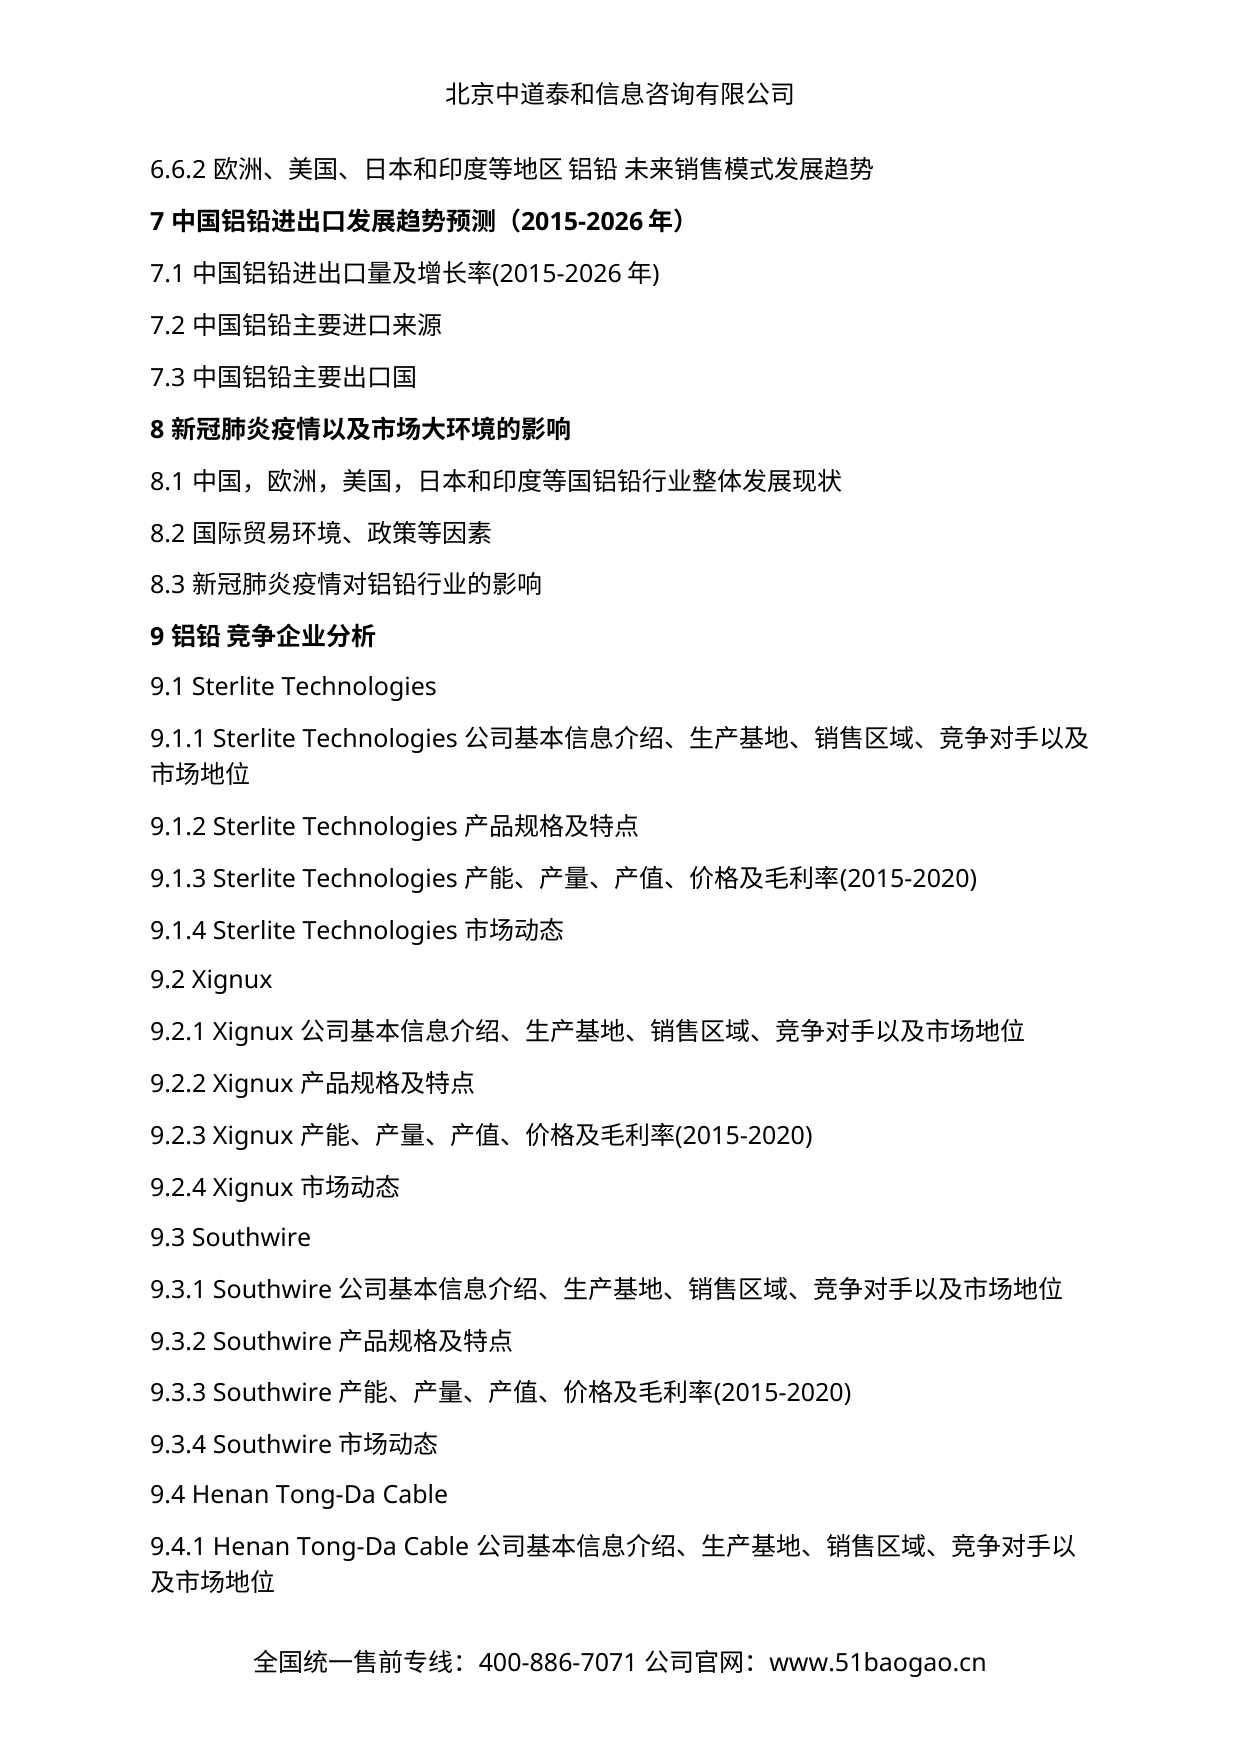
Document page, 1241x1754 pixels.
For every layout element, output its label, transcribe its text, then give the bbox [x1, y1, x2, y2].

text 9.2.3 Xignux 产能、产量、产值、价格及毛利率(2015-2020) [150, 1116, 1090, 1152]
text 7.1 中国铝铅进出口量及增长率(2015-2026年) [150, 254, 1090, 290]
text 9.1.3 Sterlite Technologies 产能、产量、产值、价格及毛利率(2015-2020) [150, 858, 1090, 895]
text 7 中国铝铅进出口发展趋势预测（2015-2026年） [150, 202, 1090, 238]
text 7.3 中国铝铅主要出口国 [150, 357, 1090, 394]
text 9.2.1 Xignux 公司基本信息介绍、生产基地、销售区域、竞争对手以及市场地位 [150, 1012, 1090, 1048]
text 9.1.1 Sterlite Technologies 公司基本信息介绍、生产基地、销售区域、竞争对手以及市场地位 [150, 718, 1090, 791]
text 9.1.4 Sterlite Technologies 市场动态 [150, 910, 1090, 947]
text 9.4.1 Henan Tong-Da Cable 公司基本信息介绍、生产基地、销售区域、竞争对手以及市场地位 [150, 1526, 1090, 1599]
text 8 新冠肺炎疫情以及市场大环境的影响 [150, 409, 1090, 446]
text 8.1 中国，欧洲，美国，日本和印度等国铝铅行业整体发展现状 [150, 461, 1090, 497]
text 6.6.2 欧洲、美国、日本和印度等地区 铝铅 未来销售模式发展趋势 [150, 150, 1090, 186]
text 8.3 新冠肺炎疫情对铝铅行业的影响 [150, 565, 1090, 601]
text 9.1 Sterlite Technologies [150, 669, 1090, 703]
text 9.2.4 Xignux 市场动态 [150, 1167, 1090, 1204]
text 9.3.1 Southwire 公司基本信息介绍、生产基地、销售区域、竞争对手以及市场地位 [150, 1269, 1090, 1305]
text 9.4 Henan Tong-Da Cable [150, 1477, 1090, 1511]
text 9.3.3 Southwire 产能、产量、产值、价格及毛利率(2015-2020) [150, 1373, 1090, 1409]
text 9.2 Xignux [150, 962, 1090, 996]
text 9.3.4 Southwire 市场动态 [150, 1425, 1090, 1461]
text 9 铝铅 竞争企业分析 [150, 617, 1090, 653]
text 9.3 Southwire [150, 1219, 1090, 1253]
text 8.2 国际贸易环境、政策等因素 [150, 513, 1090, 549]
text 9.1.2 Sterlite Technologies 产品规格及特点 [150, 807, 1090, 843]
text 9.2.2 Xignux 产品规格及特点 [150, 1064, 1090, 1100]
text 9.3.2 Southwire 产品规格及特点 [150, 1321, 1090, 1357]
text 7.2 中国铝铅主要进口来源 [150, 306, 1090, 342]
